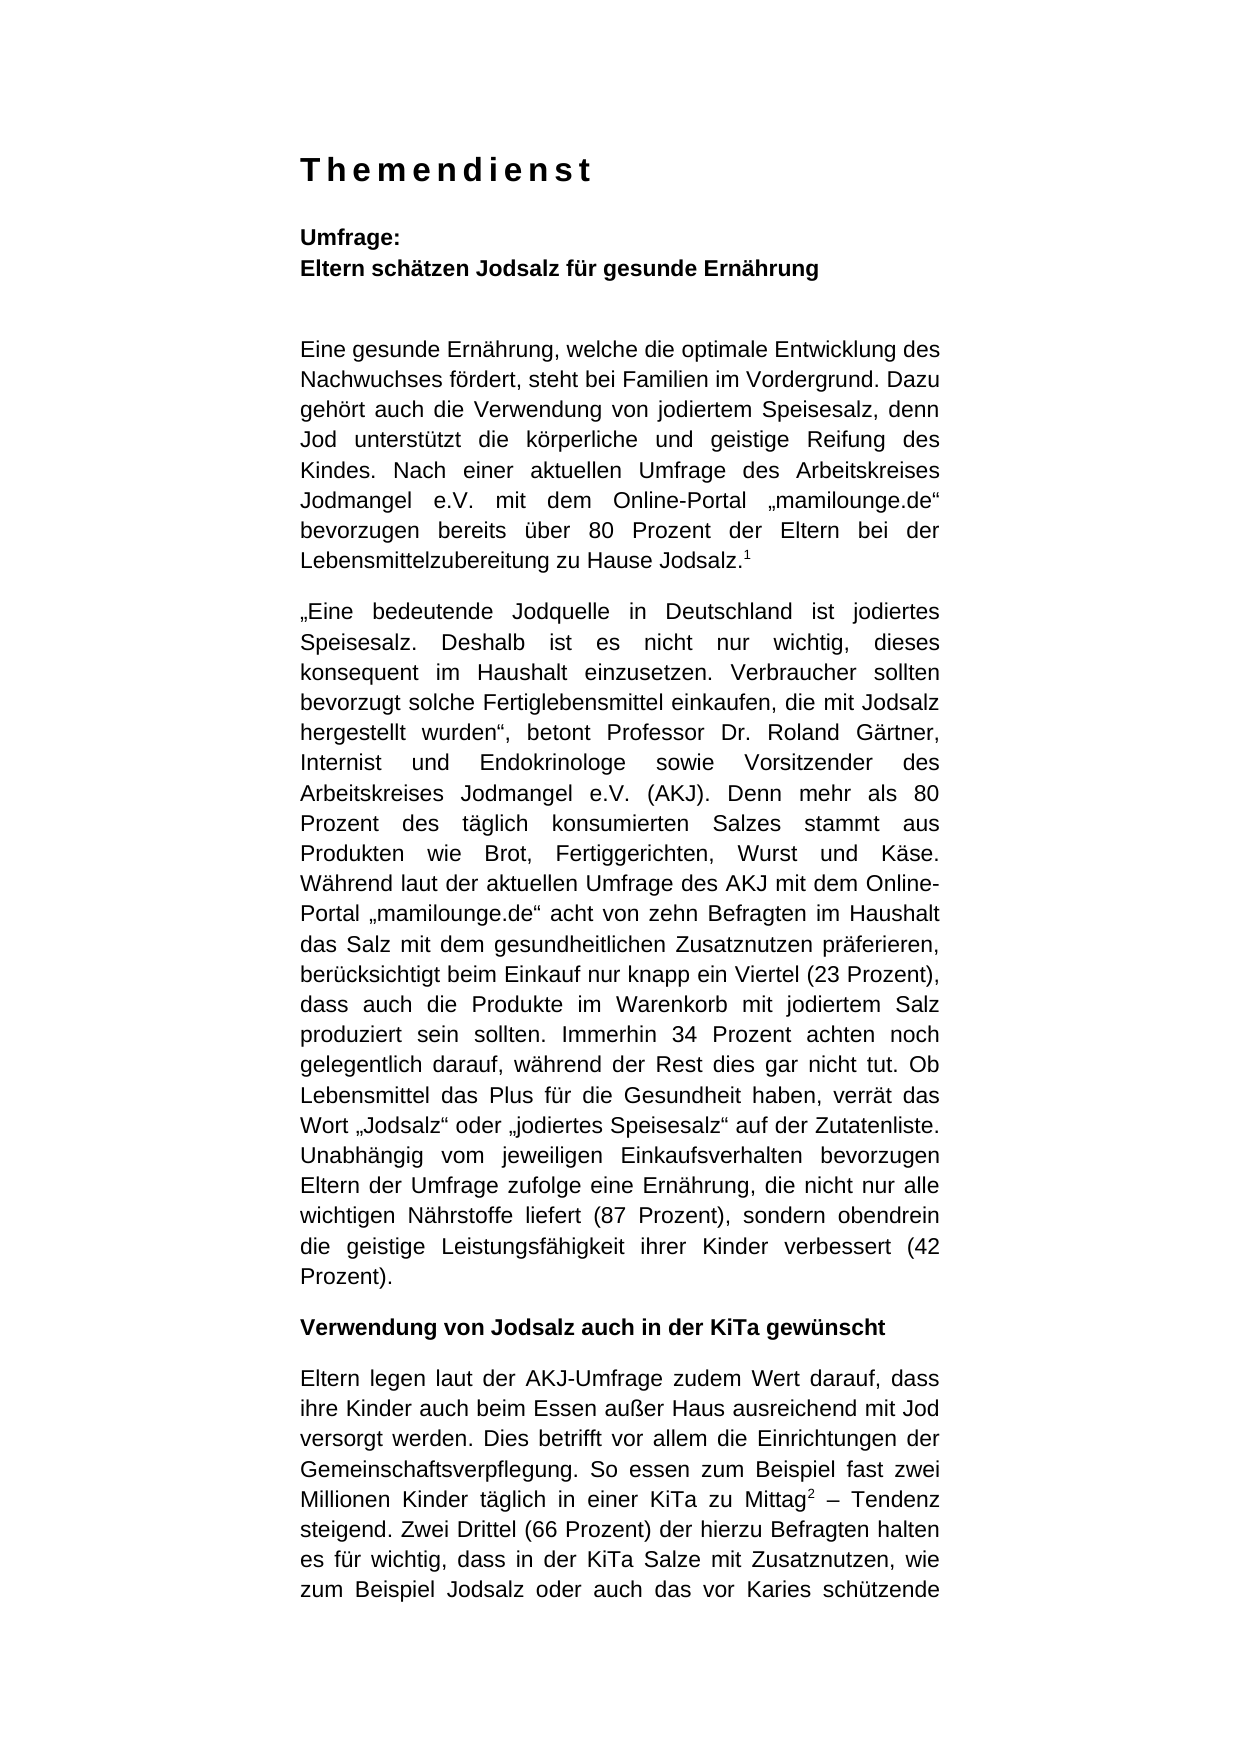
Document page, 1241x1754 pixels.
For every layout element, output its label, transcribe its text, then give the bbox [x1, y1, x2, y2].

text Eltern schätzen Jodsalz für gesunde Ernährung [300, 254, 940, 281]
text „Eine bedeutende Jodquelle in Deutschland ist jodiertes Speisesalz. Deshalb ist es nicht nur wichtig, dieses konsequent im Haushalt einzusetzen. Verbraucher sollten bevorzugt solche Fertiglebensmittel einkaufen, die mit Jodsalz hergestellt wurden“, betont Professor Dr. Roland Gärtner, Internist und Endokrinologe sowie Vorsitzender des Arbeitskreises Jodmangel e.V. (AKJ). Denn mehr als 80 Prozent des täglich konsumierten Salzes stammt aus Produkten wie Brot, Fertiggerichten, Wurst und Käse. Während laut der aktuellen Umfrage des AKJ mit dem Online-Portal „mamilounge.de“ acht von zehn Befragten im Haushalt das Salz mit dem gesundheitlichen Zusatznutzen präferieren, berücksichtigt beim Einkauf nur knapp ein Viertel (23 Prozent), dass auch die Produkte im Warenkorb mit jodiertem Salz produziert sein sollten. Immerhin 34 Prozent achten noch gelegentlich darauf, während der Rest dies gar nicht tut. Ob Lebensmittel das Plus für die Gesundheit haben, verrät das Wort „Jodsalz“ oder „jodiertes Speisesalz“ auf der Zutatenliste. Unabhängig vom jeweiligen Einkaufsverhalten bevorzugen Eltern der Umfrage zufolge eine Ernährung, die nicht nur alle wichtigen Nährstoffe liefert (87 Prozent), sondern obendrein die geistige Leistungsfähigkeit ihrer Kinder verbessert (42 Prozent). [300, 598, 940, 1289]
text Umfrage: [300, 224, 940, 251]
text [300, 1365, 940, 1603]
text Eine gesunde Ernährung, welche die optimale Entwicklung des Nachwuchses fördert, steht bei Familien im Vordergrund. Dazu gehört auch die Verwendung von jodiertem Speisesalz, denn Jod unterstützt die körperliche und geistige Reifung des Kindes. Nach einer aktuellen Umfrage des Arbeitskreises Jodmangel e.V. mit dem Online-Portal „mamilounge.de“ bevorzugen bereits über 80 Prozent der Eltern bei der Lebensmittelzubereitung zu Hause Jodsalz.1 [300, 336, 940, 574]
text Themendienst [300, 150, 940, 188]
text Verwendung von Jodsalz auch in der KiTa gewünscht [300, 1314, 940, 1340]
